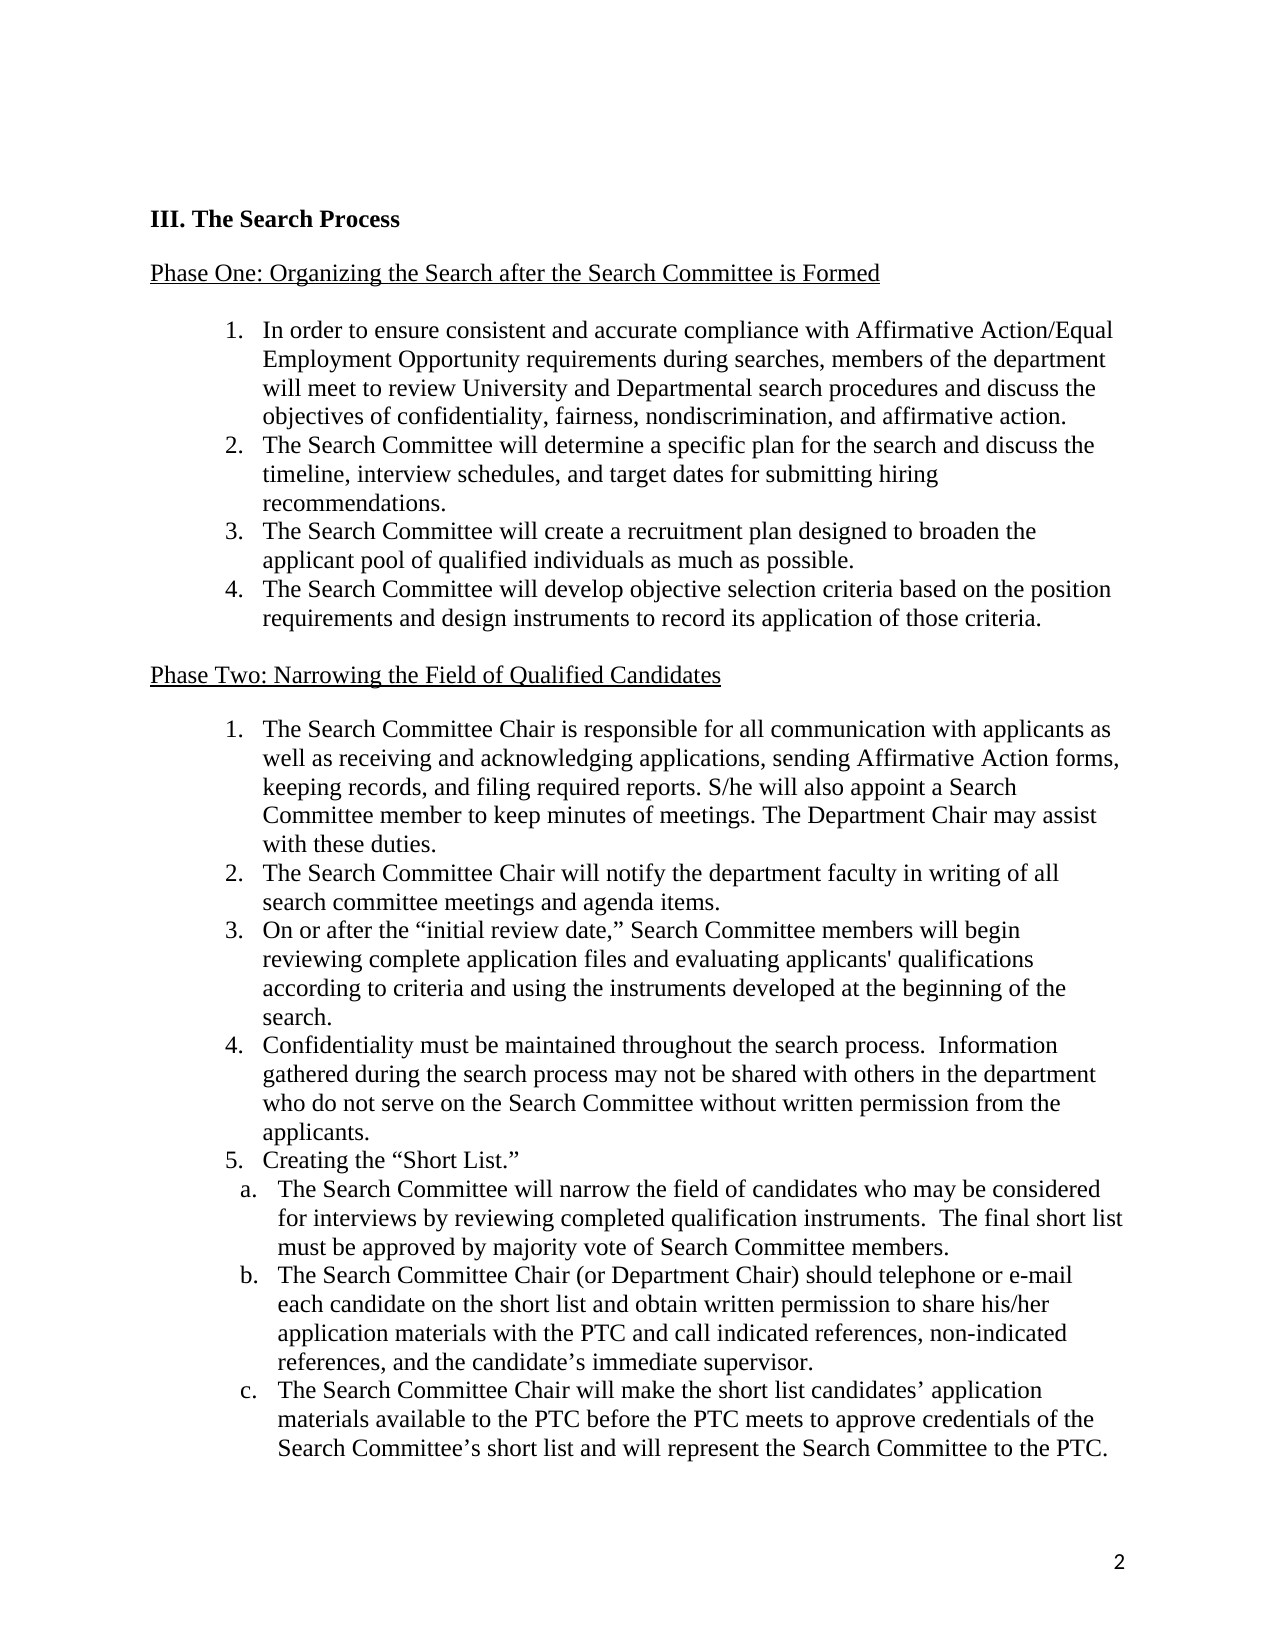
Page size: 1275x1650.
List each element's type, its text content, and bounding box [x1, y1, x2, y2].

list The Search Committee will narrow the field of candidates who may be considered for interviews by reviewing completed qualification instruments. The final short list must be approved by majority vote of Search Committee members. [240, 1174, 1125, 1260]
text Phase One: Organizing the Search after the Search Committee is Formed [150, 258, 1125, 286]
list The Search Committee will create a recruitment plan designed to broaden the applicant pool of qualified individuals as much as possible. [225, 516, 1125, 574]
list The Search Committee Chair will make the short list candidates’ application materials available to the PTC before the PTC meets to approve credentials of the Search Committee’s short list and will represent the Search Committee to the PTC. [240, 1375, 1125, 1462]
list In order to ensure consistent and accurate compliance with Affirmative Action/Equal Employment Opportunity requirements during searches, members of the department will meet to review University and Departmental search procedures and discuss the objectives of confidentiality, fairness, nondiscrimination, and affirmative action. [225, 315, 1125, 430]
list The Search Committee will develop objective selection criteria based on the position requirements and design instruments to record its application of those criteria. [225, 574, 1125, 631]
list The Search Committee will determine a specific plan for the search and discuss the timeline, interview schedules, and target dates for submitting hiring recommendations. [225, 430, 1125, 516]
list Creating the “Short List.” [225, 1145, 1125, 1174]
list The Search Committee Chair is responsible for all communication with applicants as well as receiving and acknowledging applications, sending Affirmative Action forms, keeping records, and filing required reports. S/he will also appoint a Search Committee member to keep minutes of meetings. The Department Chair may assist with these duties. [225, 714, 1125, 858]
list The Search Committee Chair (or Department Chair) should telephone or e-mail each candidate on the short list and obtain written permission to share his/her application materials with the PTC and call indicated references, non-indicated references, and the candidate’s immediate supervisor. [240, 1260, 1125, 1375]
list The Search Committee Chair will notify the department faculty in writing of all search committee meetings and agenda items. [225, 858, 1125, 915]
list On or after the “initial review date,” Search Committee members will begin reviewing complete application files and evaluating applicants' qualifications according to criteria and using the instruments developed at the beginning of the search. [225, 915, 1125, 1030]
text III. The Search Process [150, 204, 1125, 233]
list Confidentiality must be maintained throughout the search process. Information gathered during the search process may not be shared with others in the department who do not serve on the Search Committee without written permission from the applicants. [225, 1030, 1125, 1145]
text Phase Two: Narrowing the Field of Qualified Candidates [150, 660, 1125, 689]
